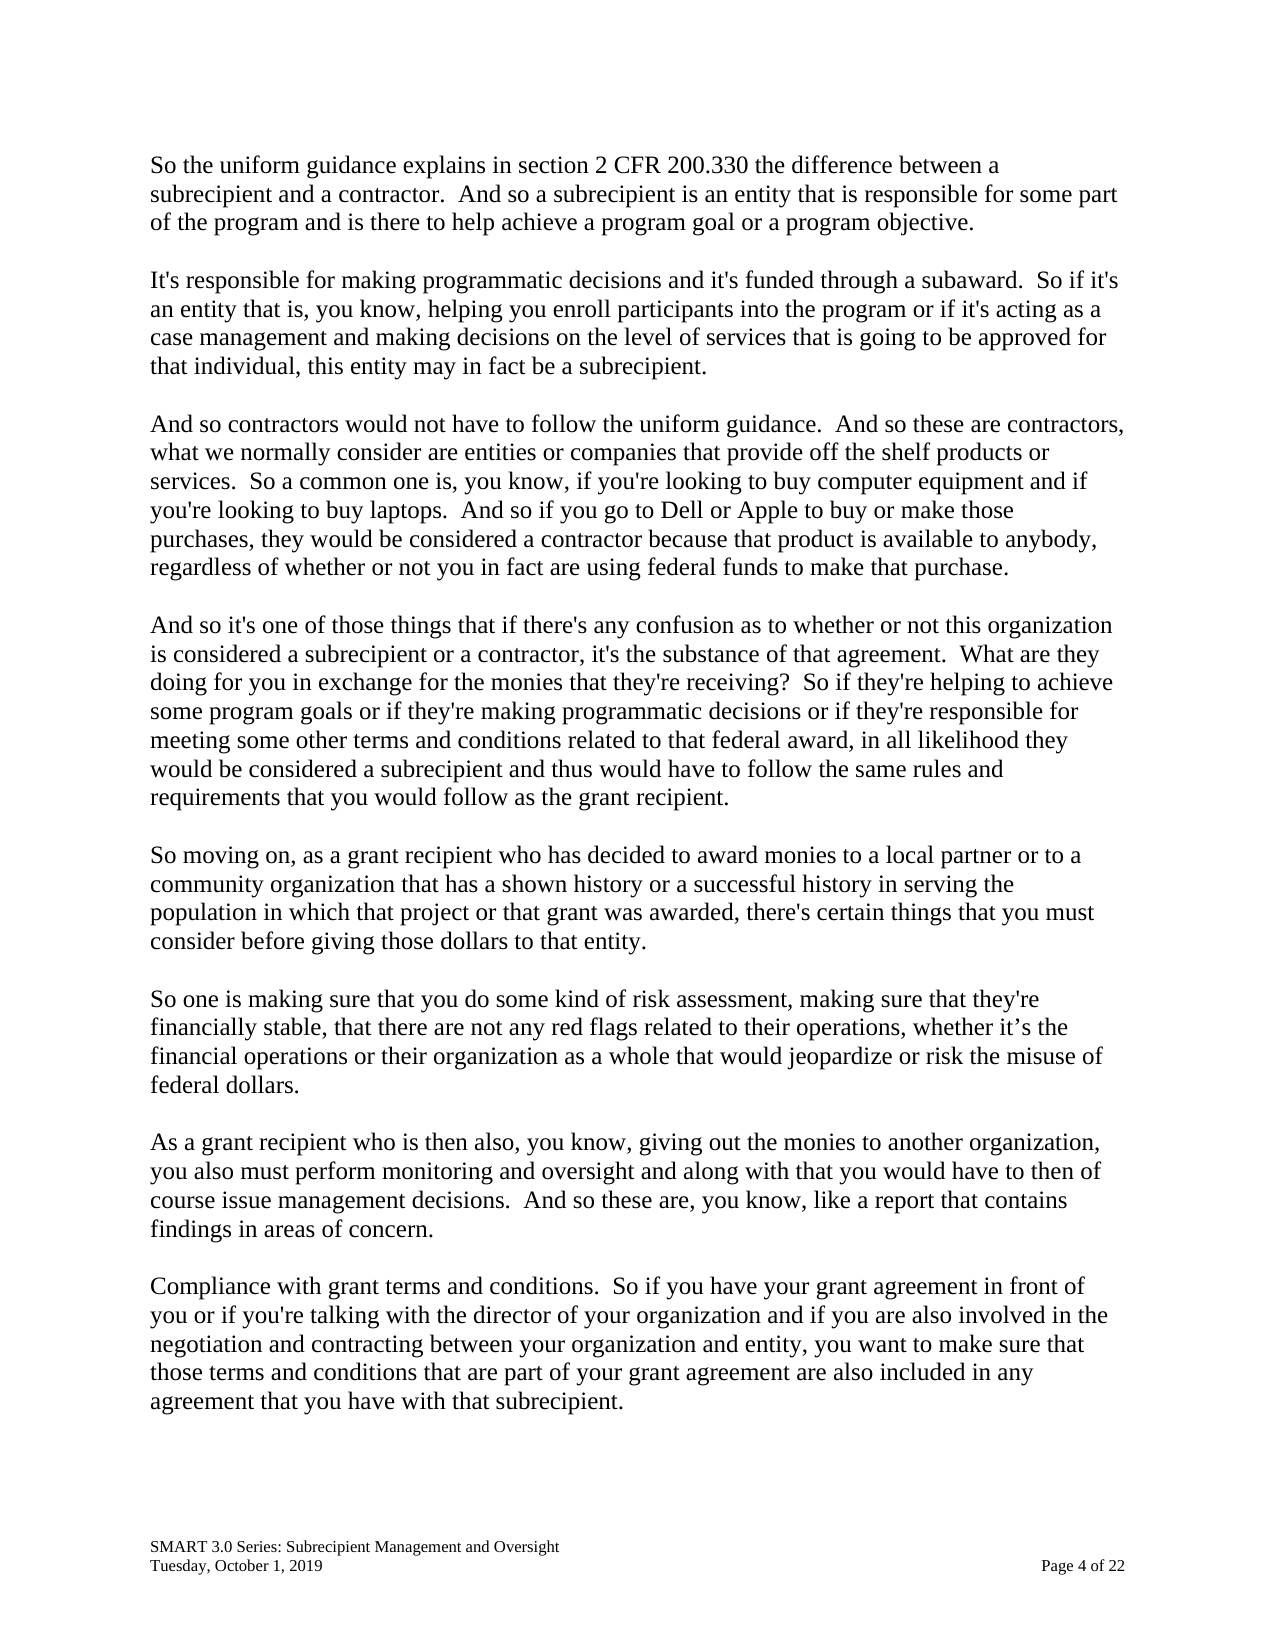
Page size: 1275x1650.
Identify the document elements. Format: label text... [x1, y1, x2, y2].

text So the uniform guidance explains in section 2 CFR 200.330 the difference between a subrecipient and a contractor. And so a subrecipient is an entity that is responsible for some part of the program and is there to help achieve a program goal or a program objective. [150, 150, 1125, 236]
text Compliance with grant terms and conditions. So if you have your grant agreement in front of you or if you're talking with the director of your organization and if you are also involved in the negotiation and contracting between your organization and entity, you want to make sure that those terms and conditions that are part of your grant agreement are also included in any agreement that you have with that subrecipient. [150, 1271, 1125, 1415]
text So moving on, as a grant recipient who has decided to award monies to a local partner or to a community organization that has a shown history or a successful history in serving the population in which that project or that grant was awarded, there's certain things that you must consider before giving those dollars to that entity. [150, 840, 1125, 955]
text And so contractors would not have to follow the uniform guidance. And so these are contractors, what we normally consider are entities or companies that provide off the shelf products or services. So a common one is, you know, if you're looking to buy computer equipment and if you're looking to buy laptops. And so if you go to Dell or Apple to buy or make those purchases, they would be considered a contractor because that product is available to anybody, regardless of whether or not you in fact are using federal funds to make that purchase. [150, 409, 1125, 581]
text It's responsible for making programmatic decisions and it's funded through a subaward. So if it's an entity that is, you know, helping you enroll participants into the program or if it's acting as a case management and making decisions on the level of services that is going to be approved for that individual, this entity may in fact be a subrecipient. [150, 265, 1125, 380]
text So one is making sure that you do some kind of risk assessment, making sure that they're financially stable, that there are not any red flags related to their operations, whether it’s the financial operations or their organization as a whole that would jeopardize or risk the misuse of federal dollars. [150, 984, 1125, 1099]
text And so it's one of those things that if there's any confusion as to whether or not this organization is considered a subrecipient or a contractor, it's the substance of that agreement. What are they doing for you in exchange for the monies that they're receiving? So if they're helping to achieve some program goals or if they're making programmatic decisions or if they're responsible for meeting some other terms and conditions related to that federal award, in all likelihood they would be considered a subrecipient and thus would have to follow the same rules and requirements that you would follow as the grant recipient. [150, 610, 1125, 811]
text As a grant recipient who is then also, you know, giving out the monies to another organization, you also must perform monitoring and oversight and along with that you would have to then of course issue management decisions. And so these are, you know, like a report that contains findings in areas of concern. [150, 1127, 1125, 1242]
